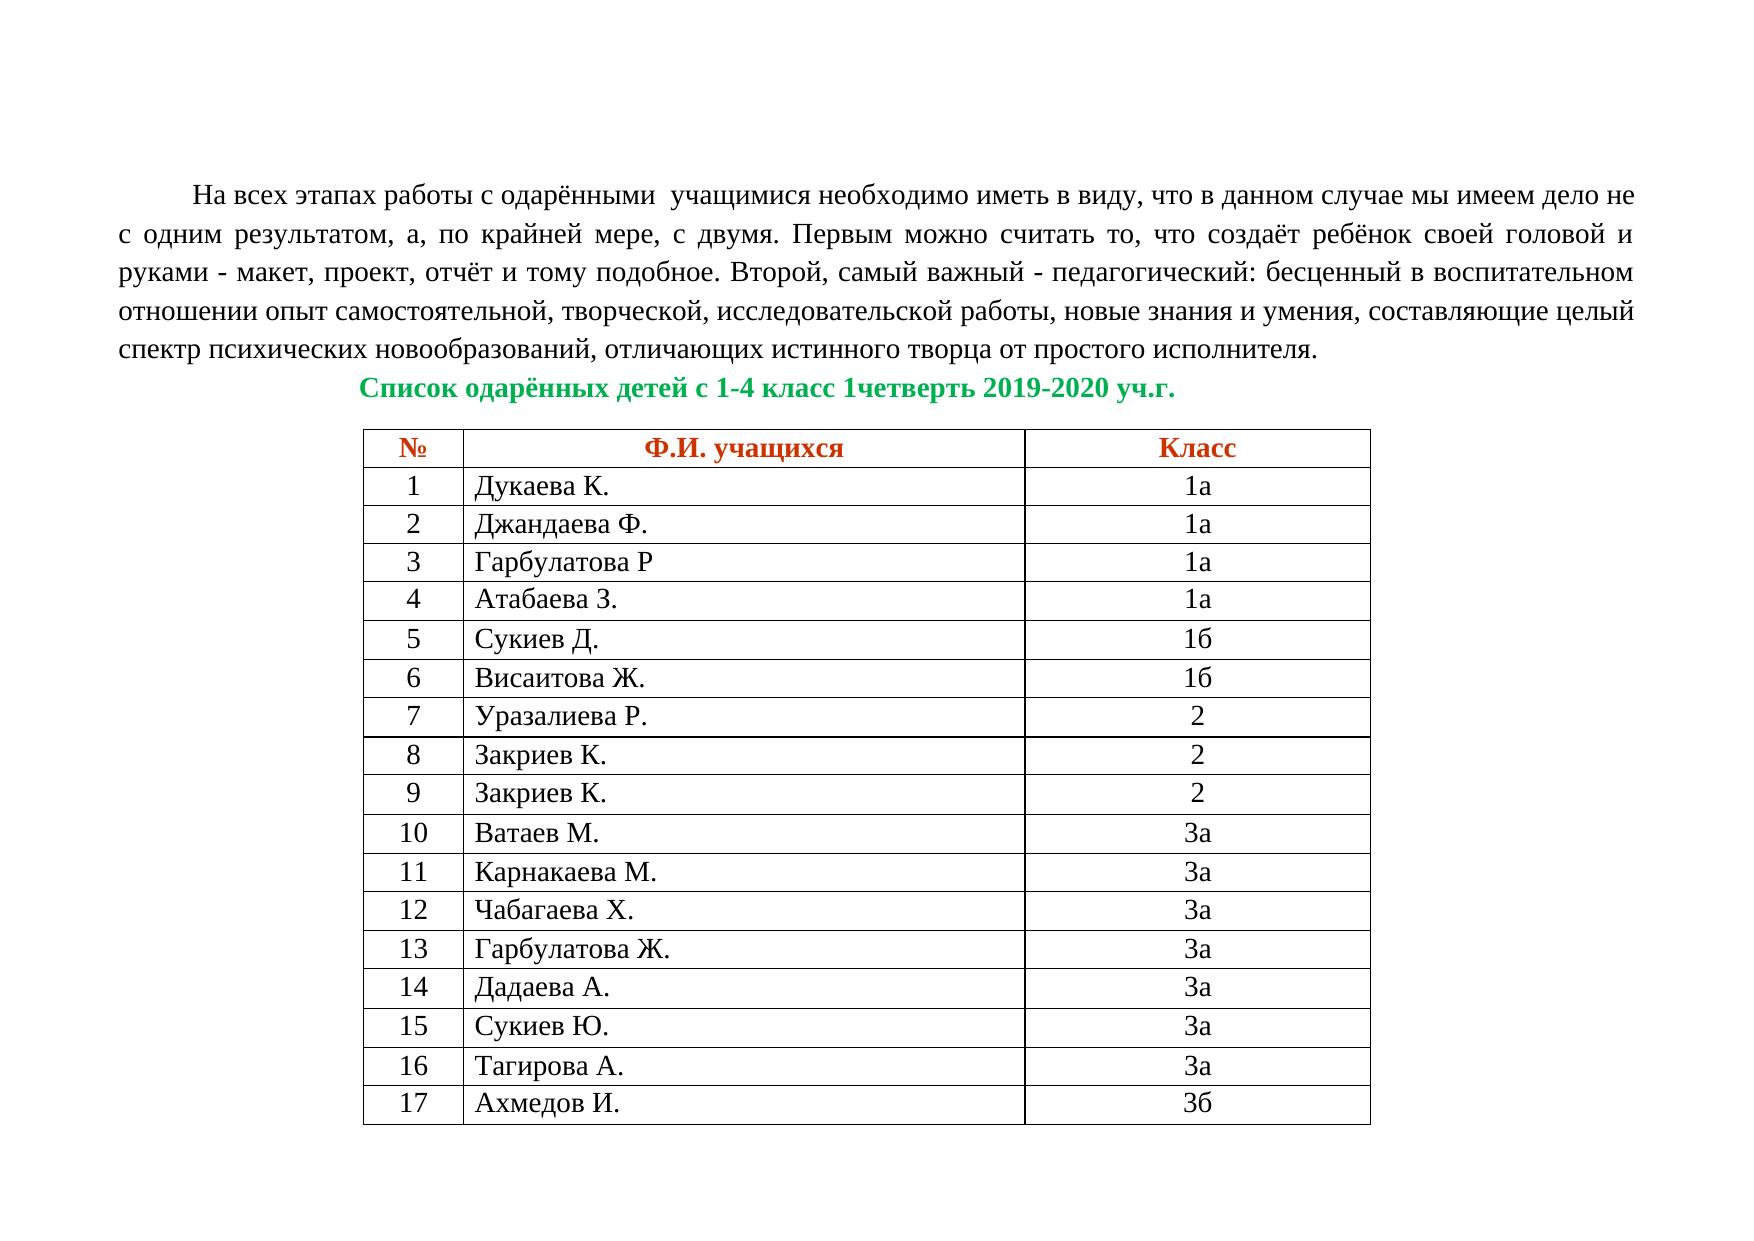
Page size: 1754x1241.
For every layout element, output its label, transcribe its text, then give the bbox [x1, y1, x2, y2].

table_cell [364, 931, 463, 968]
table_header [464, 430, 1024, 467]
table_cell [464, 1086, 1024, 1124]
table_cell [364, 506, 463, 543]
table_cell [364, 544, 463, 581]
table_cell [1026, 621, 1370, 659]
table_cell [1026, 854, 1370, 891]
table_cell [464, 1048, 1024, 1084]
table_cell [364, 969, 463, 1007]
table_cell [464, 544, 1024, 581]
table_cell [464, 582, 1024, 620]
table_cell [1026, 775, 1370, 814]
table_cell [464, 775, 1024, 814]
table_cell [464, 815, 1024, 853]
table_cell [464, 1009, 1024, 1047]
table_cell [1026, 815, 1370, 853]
text На всех этапах работы с одарёнными учащимися необходимо иметь в виду, что в данном случае мы имеем дело не с одним результатом, а, по крайней мере, с двумя. Первым можно считать то, что создаёт ребёнок своей головой и руками - макет, проект, отчёт и тому подобное. Второй, самый важный - педагогический: бесценный в воспитательном отношении опыт самостоятельной, творческой, исследовательской работы, новые знания и умения, составляющие целый спектр психических новообразований, отличающих истинного творца от простого исполнителя. [118, 177, 1636, 365]
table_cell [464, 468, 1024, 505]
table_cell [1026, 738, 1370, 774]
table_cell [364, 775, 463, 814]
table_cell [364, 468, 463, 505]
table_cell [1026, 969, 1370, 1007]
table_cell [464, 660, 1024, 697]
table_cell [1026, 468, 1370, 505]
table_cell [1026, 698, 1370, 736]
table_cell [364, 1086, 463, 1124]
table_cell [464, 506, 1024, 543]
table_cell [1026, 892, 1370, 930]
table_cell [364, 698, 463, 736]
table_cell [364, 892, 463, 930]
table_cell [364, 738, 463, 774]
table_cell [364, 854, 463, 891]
text Список одарённых детей с 1-4 класс 1четверть 2019-2020 уч.г. [118, 370, 1636, 403]
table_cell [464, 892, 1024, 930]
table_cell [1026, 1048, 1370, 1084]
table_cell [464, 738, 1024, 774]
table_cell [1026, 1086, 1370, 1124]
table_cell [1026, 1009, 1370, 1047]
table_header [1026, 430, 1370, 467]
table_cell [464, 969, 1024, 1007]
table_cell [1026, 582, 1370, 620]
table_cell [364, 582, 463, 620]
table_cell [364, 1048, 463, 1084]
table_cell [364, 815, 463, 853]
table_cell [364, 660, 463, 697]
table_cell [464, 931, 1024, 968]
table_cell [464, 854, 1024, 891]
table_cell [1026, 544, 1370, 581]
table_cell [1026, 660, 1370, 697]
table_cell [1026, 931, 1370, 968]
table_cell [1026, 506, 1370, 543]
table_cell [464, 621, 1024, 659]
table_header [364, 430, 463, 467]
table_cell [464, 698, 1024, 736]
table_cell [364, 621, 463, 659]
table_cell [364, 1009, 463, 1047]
